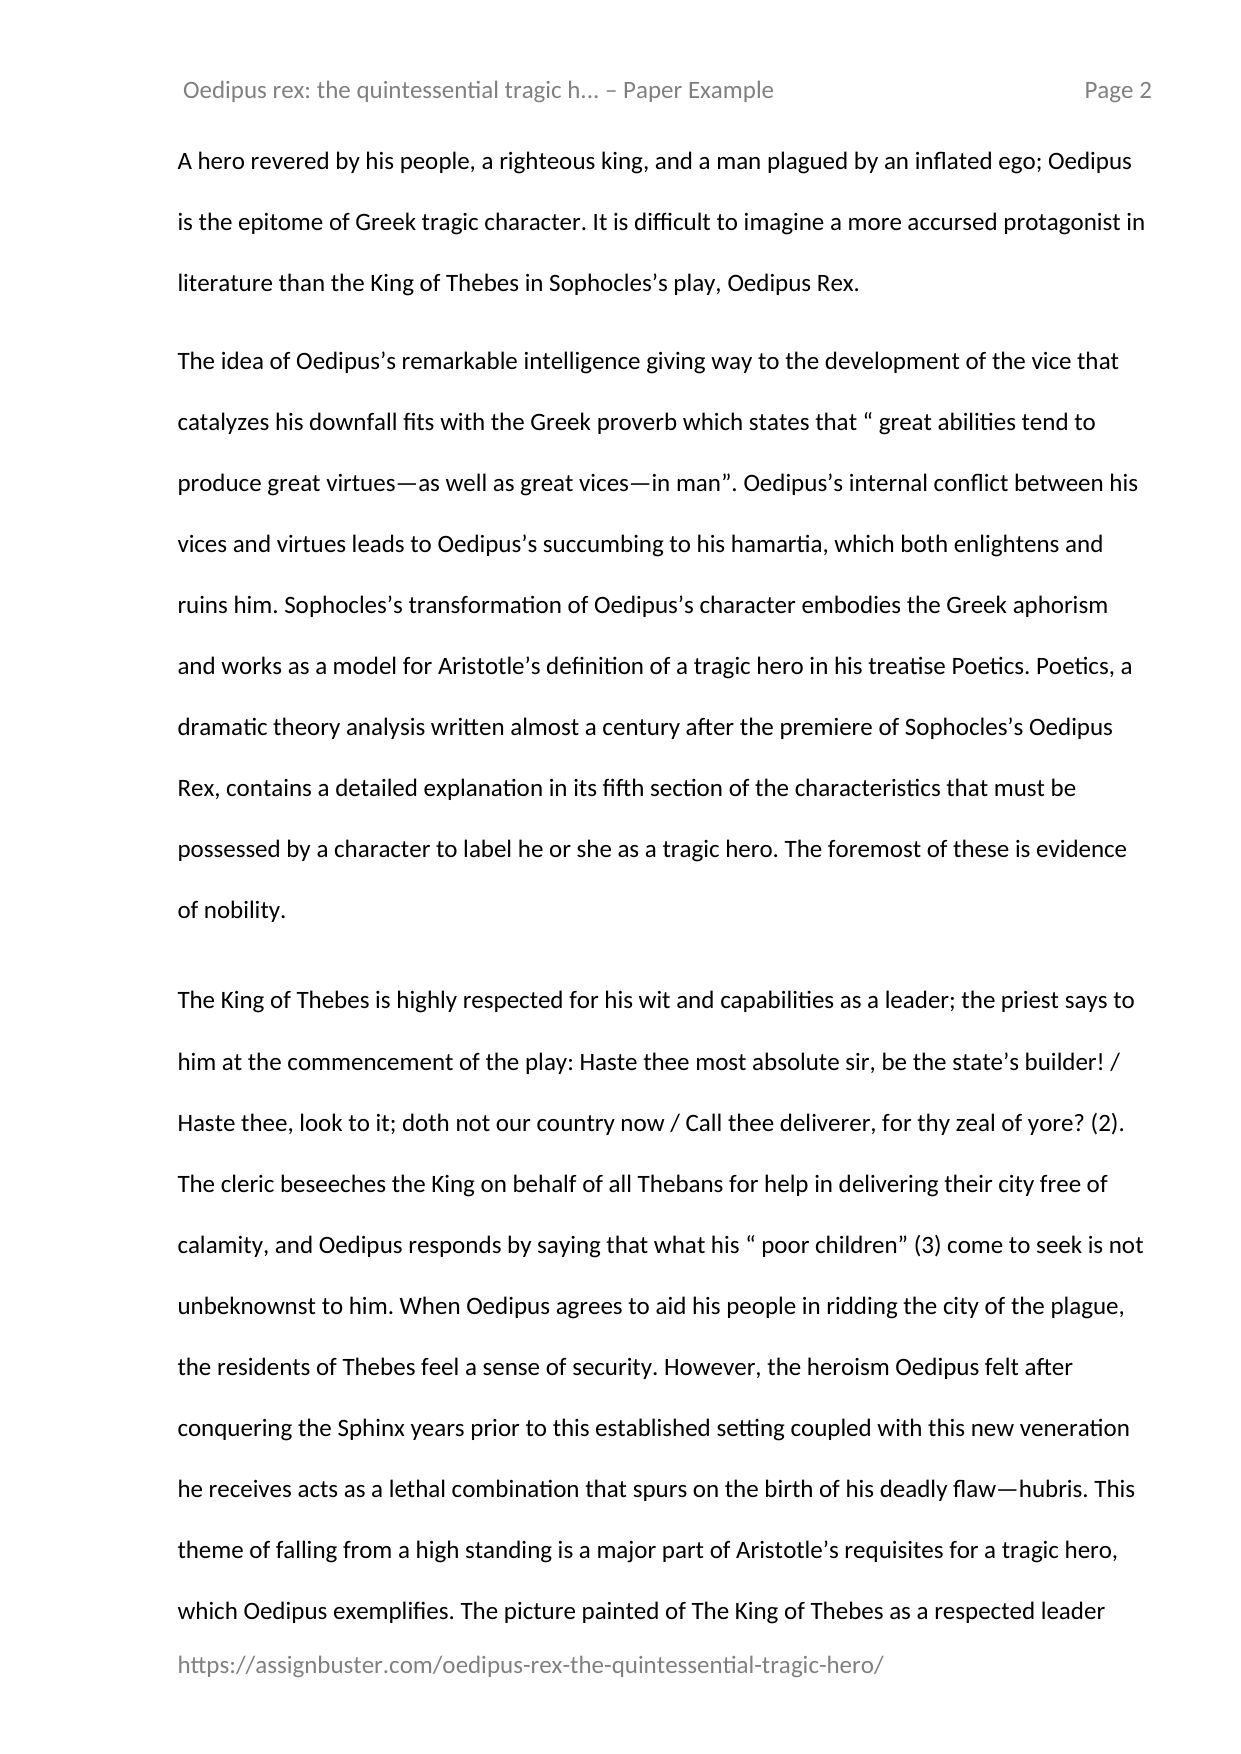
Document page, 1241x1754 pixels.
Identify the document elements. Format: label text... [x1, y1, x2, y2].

text A hero revered by his people, a righteous king, and a man plagued by an inflated ego; Oedipus is the epitome of Greek tragic character. It is difficult to imagine a more accursed protagonist in literature than the King of Thebes in Sophocles’s play, Oedipus Rex. [177, 145, 1152, 298]
text The idea of Oedipus’s remarkable intelligence giving way to the development of the vice that catalyzes his downfall fits with the Greek proverb which states that “ great abilities tend to produce great virtues—as well as great vices—in man”. Oedipus’s internal conflict between his vices and virtues leads to Oedipus’s succumbing to his hamartia, which both enlightens and ruins him. Sophocles’s transformation of Oedipus’s character embodies the Greek aphorism and works as a model for Aristotle’s definition of a tragic hero in his treatise Poetics. Poetics, a dramatic theory analysis written almost a century after the premiere of Sophocles’s Oedipus Rex, contains a detailed explanation in its fifth section of the characteristics that must be possessed by a character to label he or she as a tragic hero. The foremost of these is evidence of nobility. [177, 345, 1152, 925]
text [177, 985, 1152, 1626]
